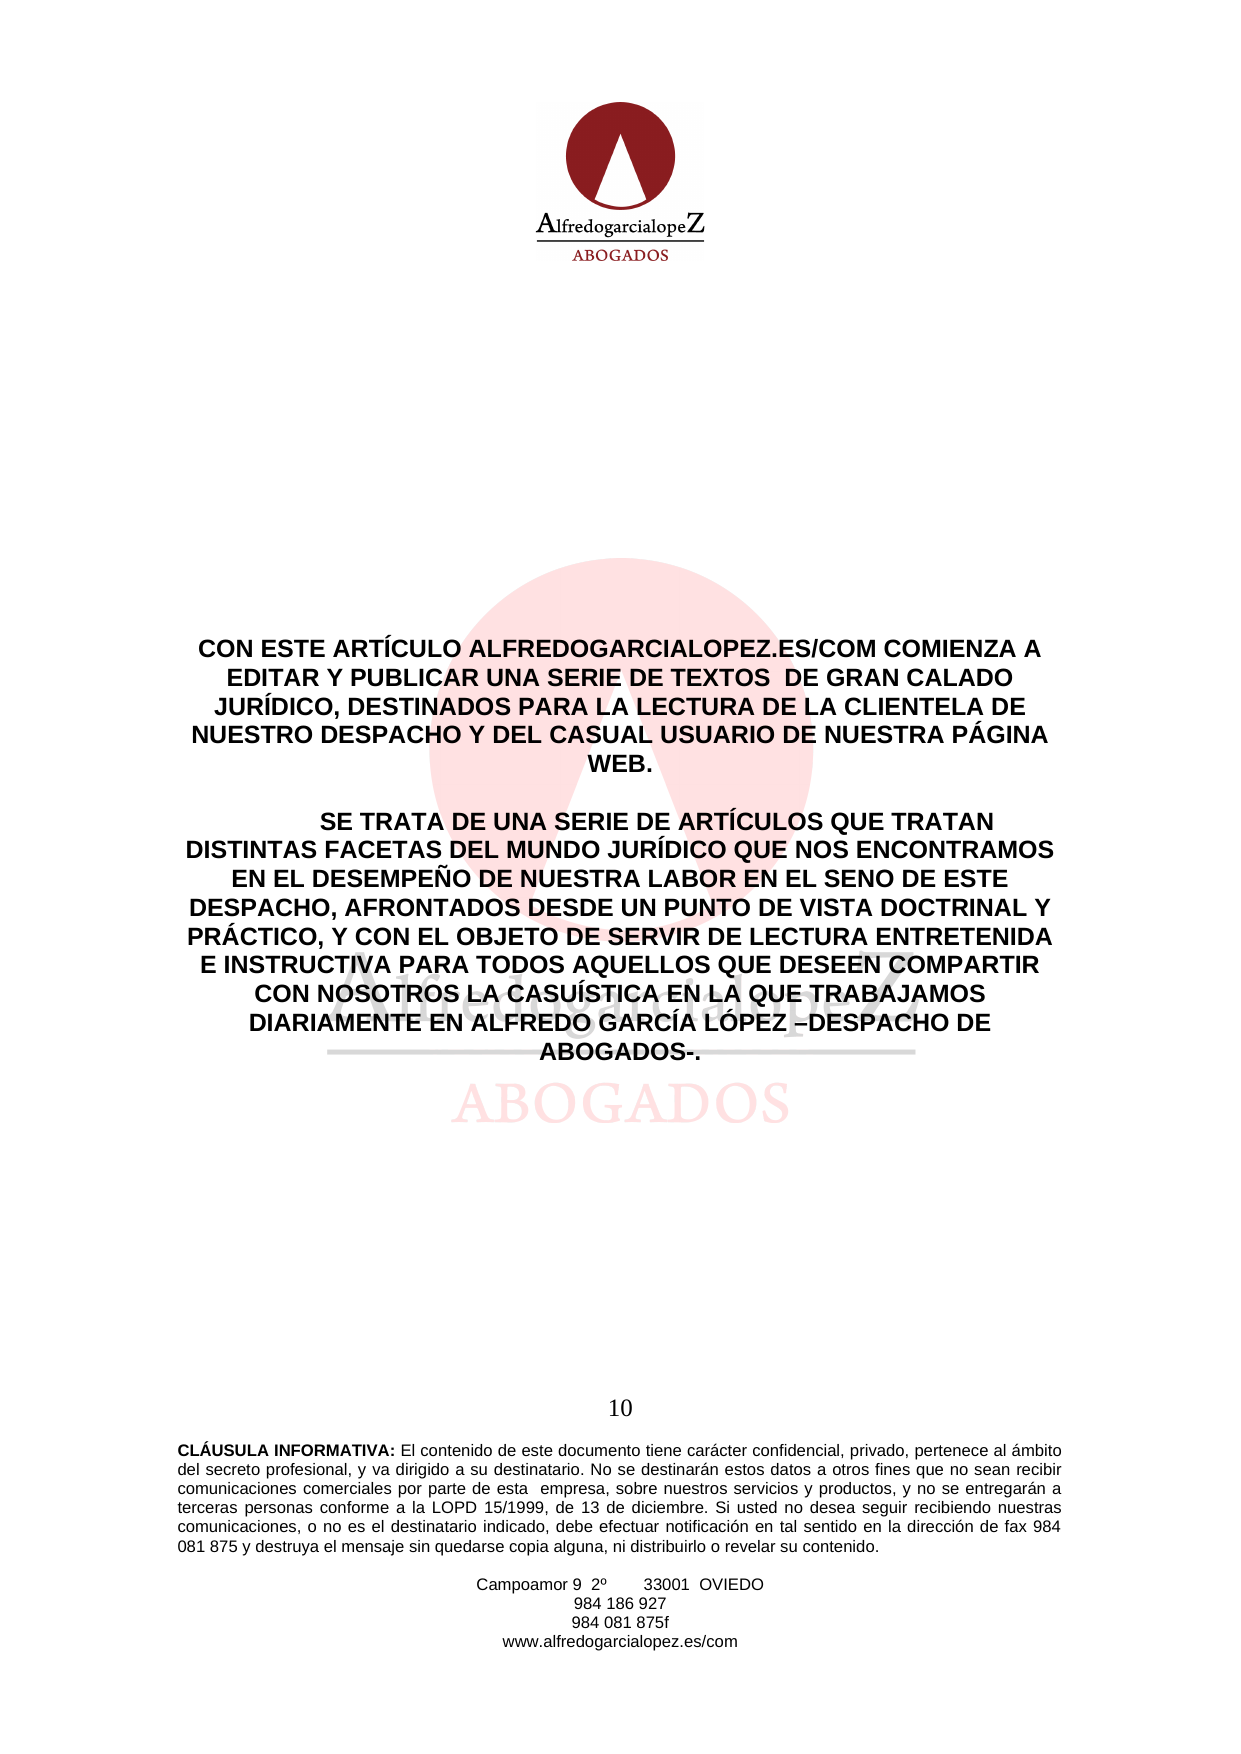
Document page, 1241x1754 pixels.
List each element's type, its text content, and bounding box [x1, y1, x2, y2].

text SE TRATA DE UNA SERIE DE ARTÍCULOS QUE TRATAN DISTINTAS FACETAS DEL MUNDO JURÍDICO QUE NOS ENCONTRAMOS EN EL DESEMPEÑO DE NUESTRA LABOR EN EL SENO DE ESTE DESPACHO, AFRONTADOS DESDE UN PUNTO DE VISTA DOCTRINAL Y PRÁCTICO, Y CON EL OBJETO DE SERVIR DE LECTURA ENTRETENIDA E INSTRUCTIVA PARA TODOS AQUELLOS QUE DESEEN COMPARTIR CON NOSOTROS LA CASUÍSTICA EN LA QUE TRABAJAMOS DIARIAMENTE EN ALFREDO GARCÍA LÓPEZ –DESPACHO DE ABOGADOS-. [177, 807, 1063, 1065]
text CON ESTE ARTÍCULO ALFREDOGARCIALOPEZ.ES/COM COMIENZA A EDITAR Y PUBLICAR UNA SERIE DE TEXTOS DE GRAN CALADO JURÍDICO, DESTINADOS PARA LA LECTURA DE LA CLIENTELA DE NUESTRO DESPACHO Y DEL CASUAL USUARIO DE NUESTRA PÁGINA WEB. [177, 634, 1063, 778]
picture [535, 102, 705, 261]
